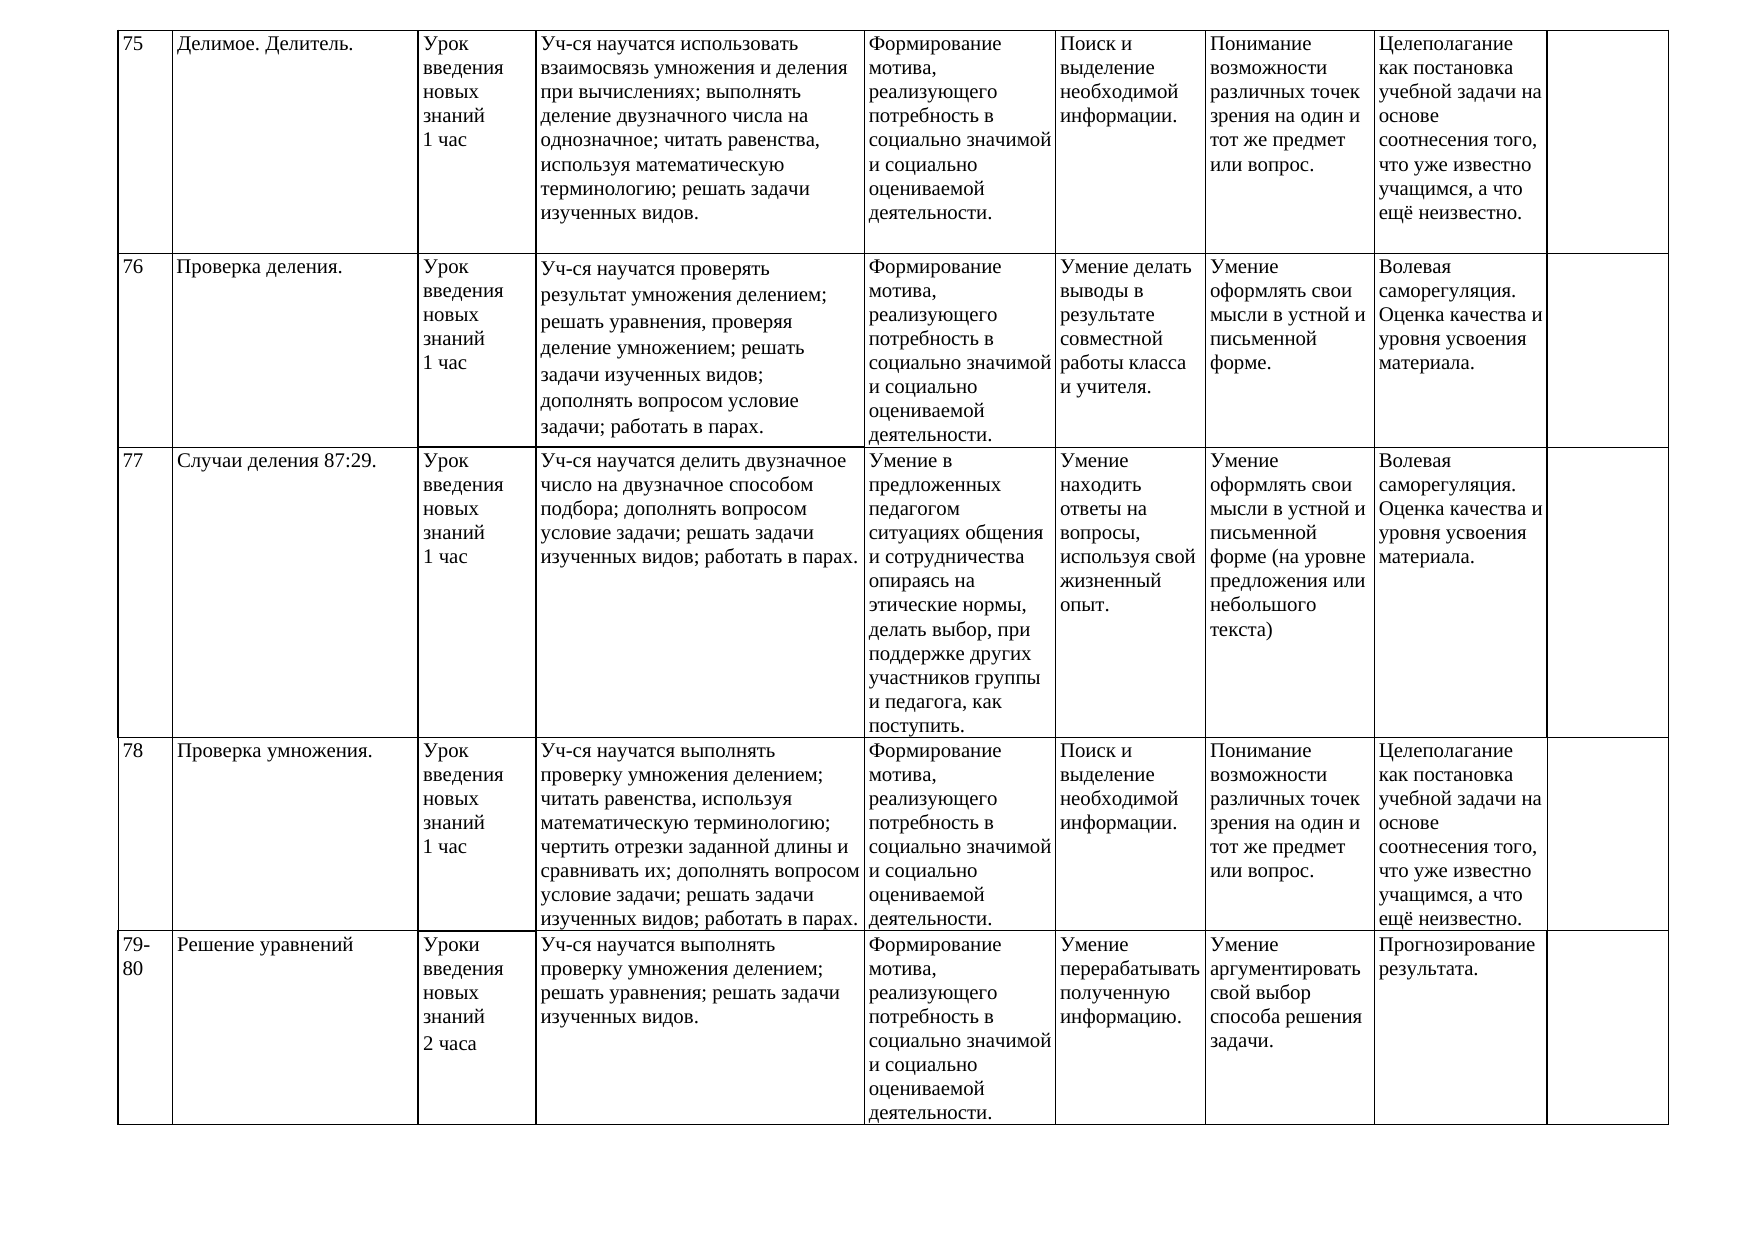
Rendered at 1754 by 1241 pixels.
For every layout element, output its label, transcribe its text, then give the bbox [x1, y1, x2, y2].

table_cell 76 [119, 254, 172, 446]
table_cell Формирование мотива, реализующего потребность в социально значимой и социально оцениваемой деятельности. [865, 738, 1055, 930]
table_cell Проверка деления. [173, 254, 417, 446]
table_cell Прогнозирование результата. [1375, 931, 1546, 1124]
table_cell [1548, 448, 1668, 737]
table_cell Уроки введения новых знаний 2 часа [419, 932, 535, 1124]
table_cell Поиск и выделение необходимой информации. [1056, 31, 1205, 252]
table_cell 78 [119, 738, 172, 930]
table_cell Понимание возможности различных точек зрения на один и тот же предмет или вопрос. [1206, 738, 1374, 930]
table_cell Формирование мотива, реализующего потребность в социально значимой и социально оцениваемой деятельности. [865, 254, 1055, 446]
table_cell Умение находить ответы на вопросы, используя свой жизненный опыт. [1056, 448, 1205, 737]
table_cell Умение в предложенных педагогом ситуациях общения и сотрудничества опираясь на этические нормы, делать выбор, при поддержке других участников группы и педагога, как поступить. [865, 448, 1055, 737]
table_cell Урок введения новых знаний 1 час [419, 738, 535, 930]
table_cell Делимое. Делитель. [173, 31, 417, 252]
table_cell [1548, 738, 1668, 930]
table_cell Формирование мотива, реализующего потребность в социально значимой и социально оцениваемой деятельности. [865, 931, 1055, 1124]
table_cell Урок введения новых знаний 1 час [419, 254, 535, 446]
table_cell [1548, 31, 1668, 252]
table_cell Понимание возможности различных точек зрения на один и тот же предмет или вопрос. [1206, 31, 1374, 252]
table_cell Целеполагание как постановка учебной задачи на основе соотнесения того, что уже известно учащимся, а что ещё неизвестно. [1375, 738, 1547, 930]
table_cell [1548, 931, 1668, 1124]
table_cell [1548, 254, 1668, 446]
table_cell Умение делать выводы в результате совместной работы класса и учителя. [1056, 254, 1205, 446]
table_cell Поиск и выделение необходимой информации. [1056, 738, 1205, 930]
table_cell 79-80 [119, 931, 172, 1124]
table_cell Проверка умножения. [173, 738, 417, 930]
table_cell 75 [119, 31, 172, 252]
table_cell Умение аргументировать свой выбор способа решения задачи. [1206, 931, 1374, 1124]
table_cell Уч-ся научатся проверять результат умножения делением; решать уравнения, проверяя деление умножением; решать задачи изученных видов; дополнять вопросом условие задачи; работать в парах. [537, 254, 864, 446]
table_cell Умение оформлять свои мысли в устной и письменной форме. [1206, 254, 1374, 446]
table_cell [419, 31, 535, 252]
table_cell Волевая саморегуляция. Оценка качества и уровня усвоения материала. [1375, 448, 1546, 737]
table_cell Урок введения новых знаний 1 час [419, 448, 535, 737]
table_cell Целеполагание как постановка учебной задачи на основе соотнесения того, что уже известно учащимся, а что ещё неизвестно. [1375, 31, 1546, 252]
table_cell Уч-ся научатся делить двузначное число на двузначное способом подбора; дополнять вопросом условие задачи; решать задачи изученных видов; работать в парах. [537, 448, 864, 737]
table_cell Умение оформлять свои мысли в устной и письменной форме (на уровне предложения или небольшого текста) [1206, 448, 1374, 737]
table_cell Умение перерабатывать полученную информацию. [1056, 931, 1205, 1124]
table_cell 77 [119, 448, 172, 737]
table_cell Уч-ся научатся использовать взаимосвязь умножения и деления при вычислениях; выполнять деление двузначного числа на однозначное; читать равенства, используя математическую терминологию; решать задачи изученных видов. [537, 31, 864, 252]
table_cell Волевая саморегуляция. Оценка качества и уровня усвоения материала. [1375, 254, 1546, 446]
table_cell Уч-ся научатся выполнять проверку умножения делением; решать уравнения; решать задачи изученных видов. [537, 931, 864, 1124]
table_cell Уч-ся научатся выполнять проверку умножения делением; читать равенства, используя математическую терминологию; чертить отрезки заданной длины и сравнивать их; дополнять вопросом условие задачи; решать задачи изученных видов; работать в парах. [537, 738, 864, 930]
table_cell Случаи деления 87:29. [173, 448, 417, 737]
table_cell Решение уравнений [173, 931, 417, 1124]
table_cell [865, 31, 1055, 252]
